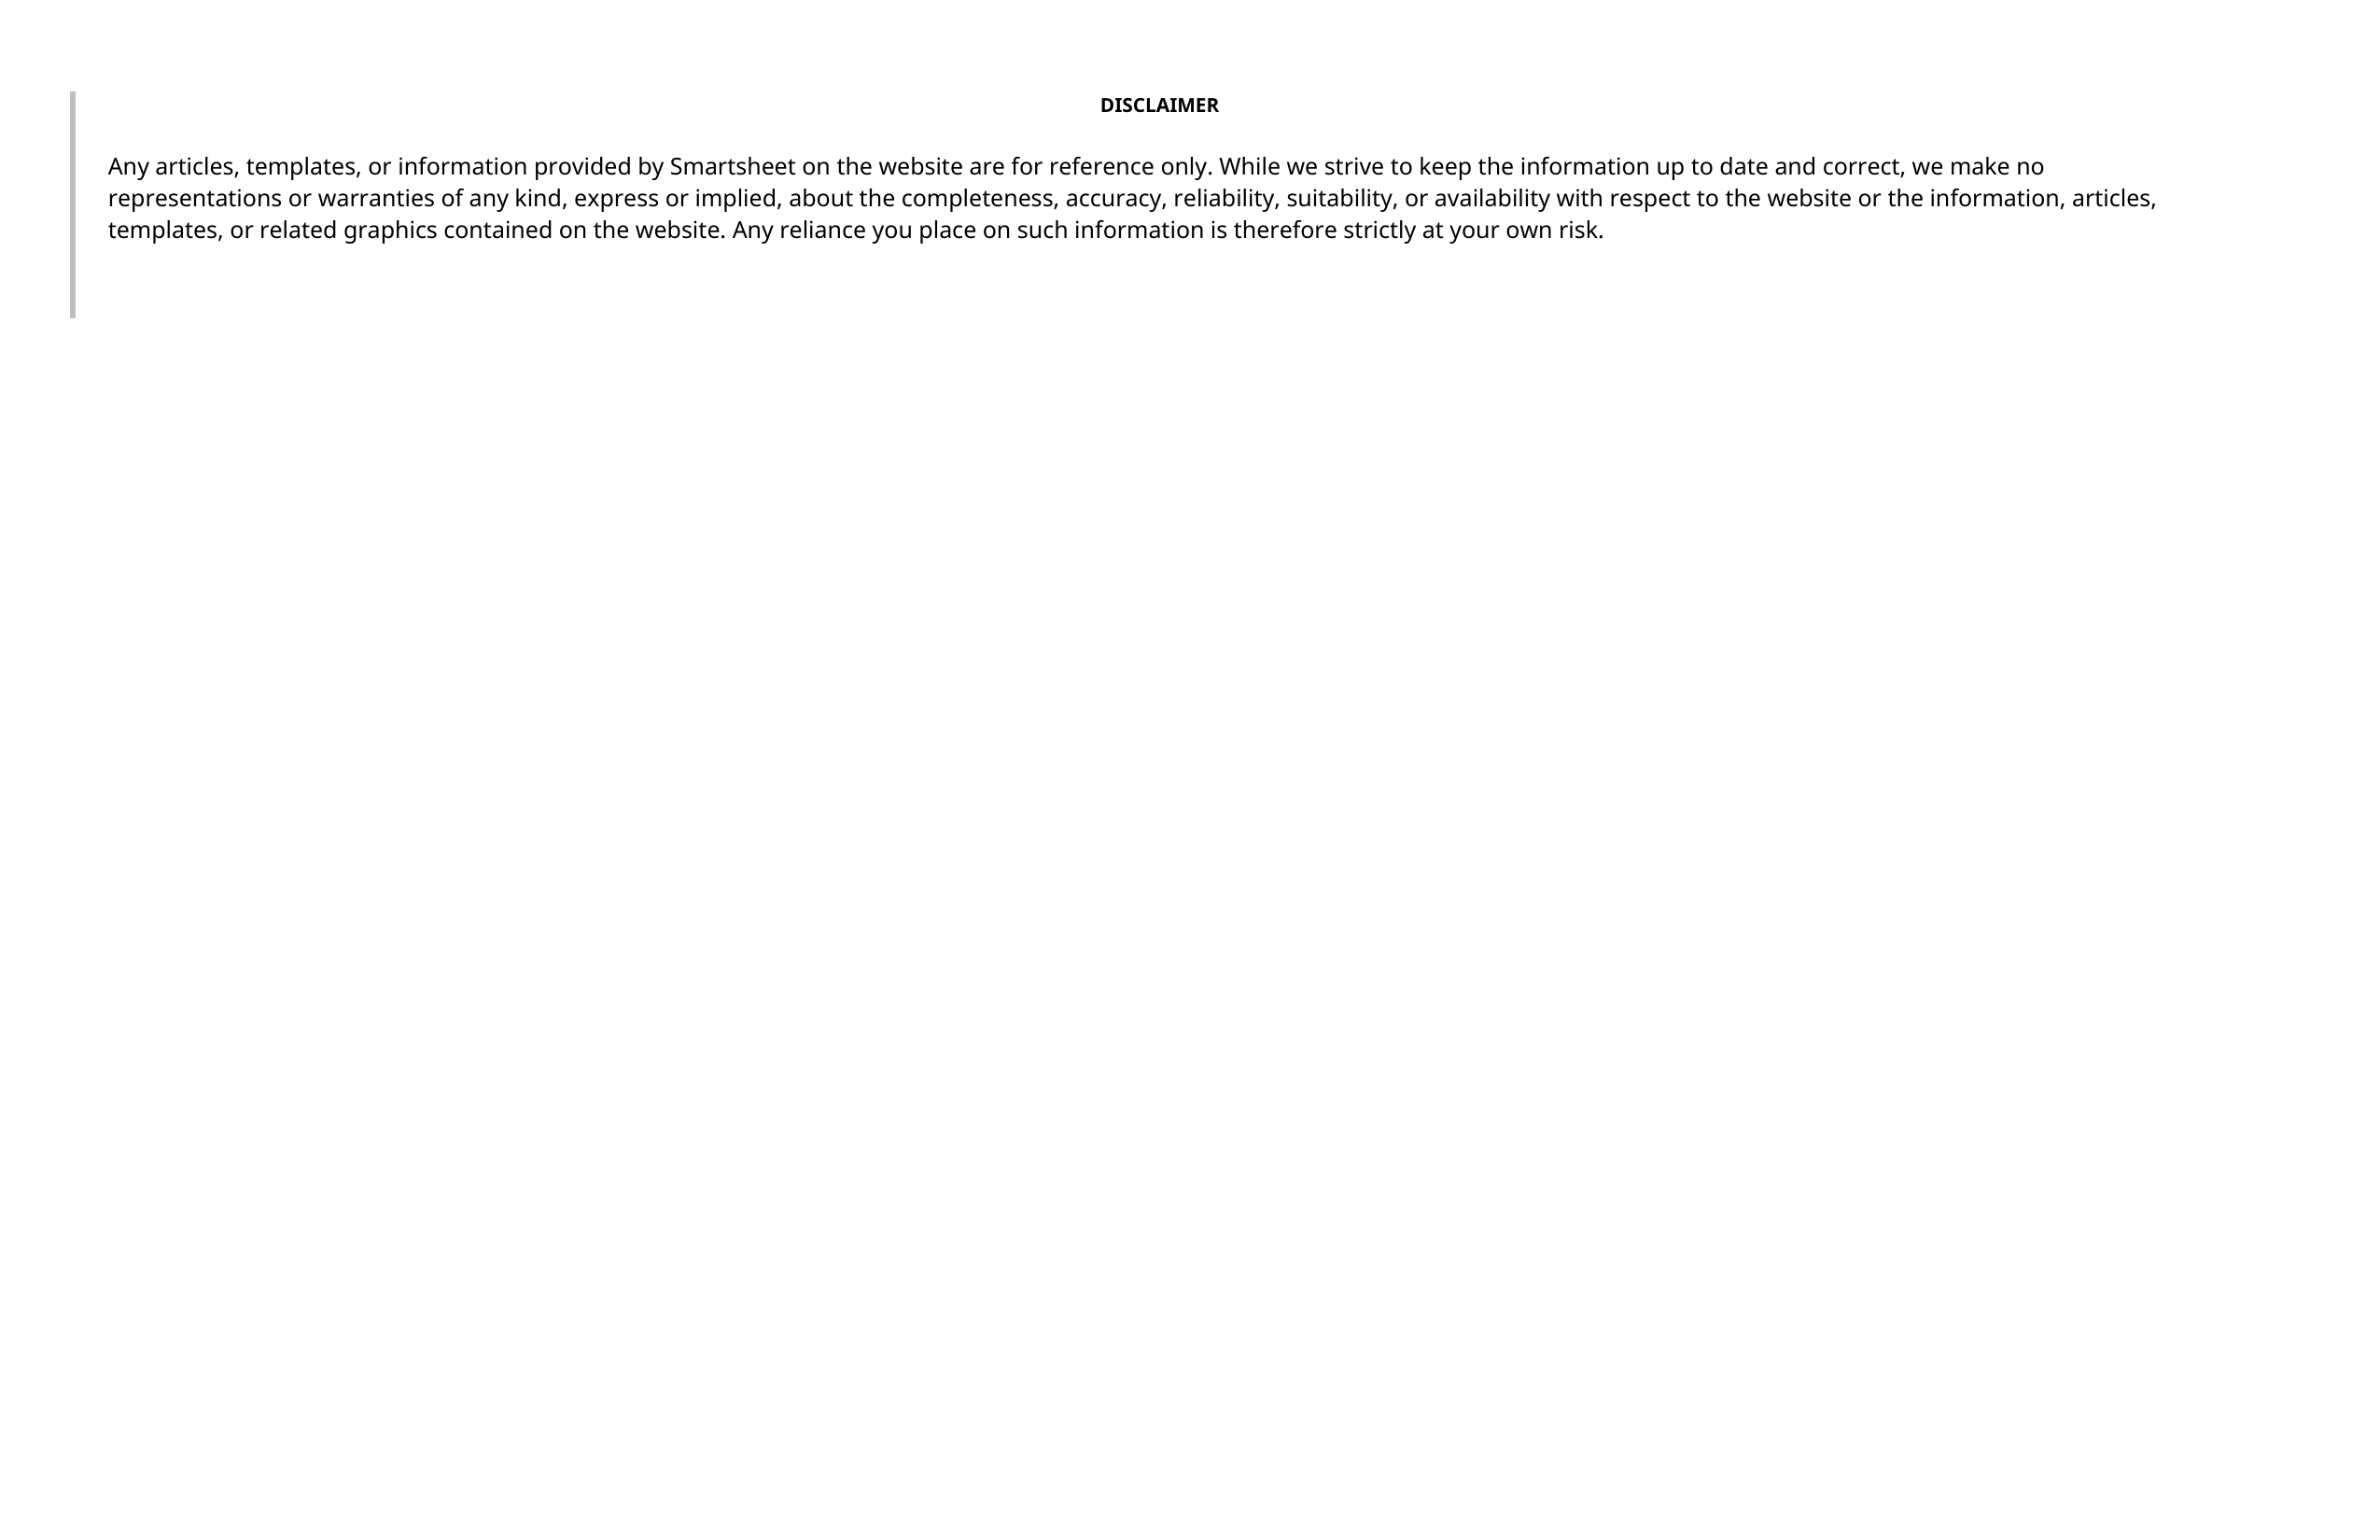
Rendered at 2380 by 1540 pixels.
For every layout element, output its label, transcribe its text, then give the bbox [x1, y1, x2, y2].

table_header DISCLAIMER Any articles, templates, or information provided by Smartsheet on the website are for reference only. While we strive to keep the information up to date and correct, we make no representations or warranties of any kind, express or implied, about the completeness, accuracy, reliability, suitability, or availability with respect to the website or the information, articles, templates, or related graphics contained on the website. Any reliance you place on such information is therefore strictly at your own risk. [76, 91, 2222, 318]
